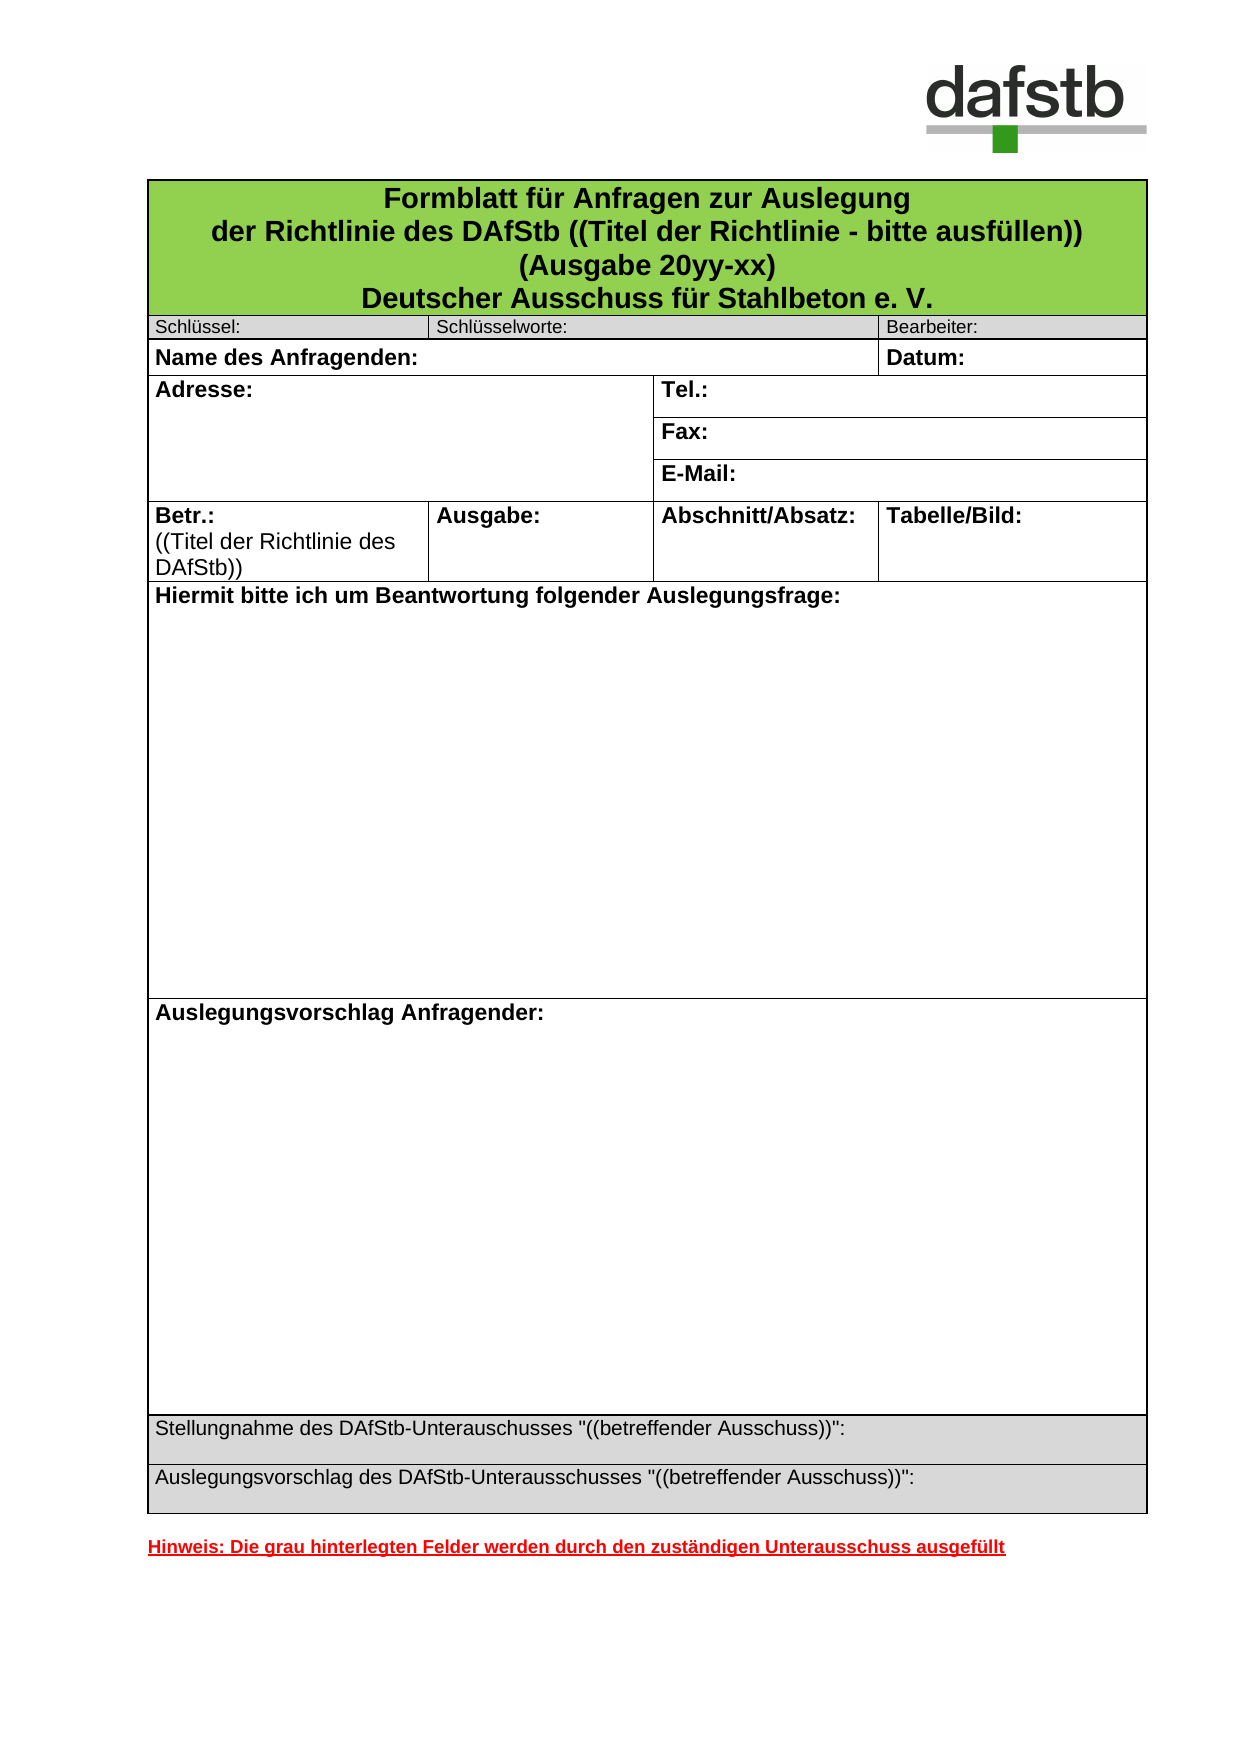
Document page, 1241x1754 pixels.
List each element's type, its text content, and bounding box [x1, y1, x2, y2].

table_cell Bearbeiter: [879, 316, 1146, 338]
table_cell [429, 528, 653, 581]
table_cell Auslegungsvorschlag des DAfStb-Unterausschusses "((betreffender Ausschuss))": [149, 1465, 1146, 1513]
table_cell Abschnitt/Absatz: [654, 502, 878, 528]
table_cell Schlüsselworte: [429, 316, 878, 338]
table_cell Fax: [654, 418, 1146, 459]
table_cell Stellungnahme des DAfStb-Unterauschusses "((betreffender Ausschuss))": [149, 1416, 1146, 1464]
table_cell Hiermit bitte ich um Beantwortung folgender Auslegungsfrage: [149, 582, 1146, 997]
table_cell Adresse: [149, 376, 653, 501]
table_cell Auslegungsvorschlag Anfragender: [149, 999, 1146, 1414]
text Hinweis: Die grau hinterlegten Felder werden durch den zuständigen Unterausschuss ausgefüllt [148, 1536, 1152, 1557]
table_header Formblatt für Anfragen zur Auslegung der Richtlinie des DAfStb ((Titel der Richtlinie - bitte ausfüllen)) (Ausgabe 20yy-xx) Deutscher Ausschuss für Stahlbeton e. V. [149, 181, 1146, 315]
table_cell ((Titel der Richtlinie des DAfStb)) [149, 528, 428, 581]
table_cell Schlüssel: [149, 316, 428, 338]
table_cell Tel.: [654, 376, 1146, 417]
table_cell E-Mail: [654, 460, 1146, 501]
picture [926, 65, 1147, 153]
table_cell [654, 528, 878, 581]
table_cell Datum: [879, 340, 1146, 375]
table_cell Name des Anfragenden: [149, 340, 878, 375]
table_cell [879, 528, 1146, 581]
table_cell Ausgabe: [429, 502, 653, 528]
table_cell Tabelle/Bild: [879, 502, 1146, 528]
table_cell Betr.: [149, 502, 428, 528]
